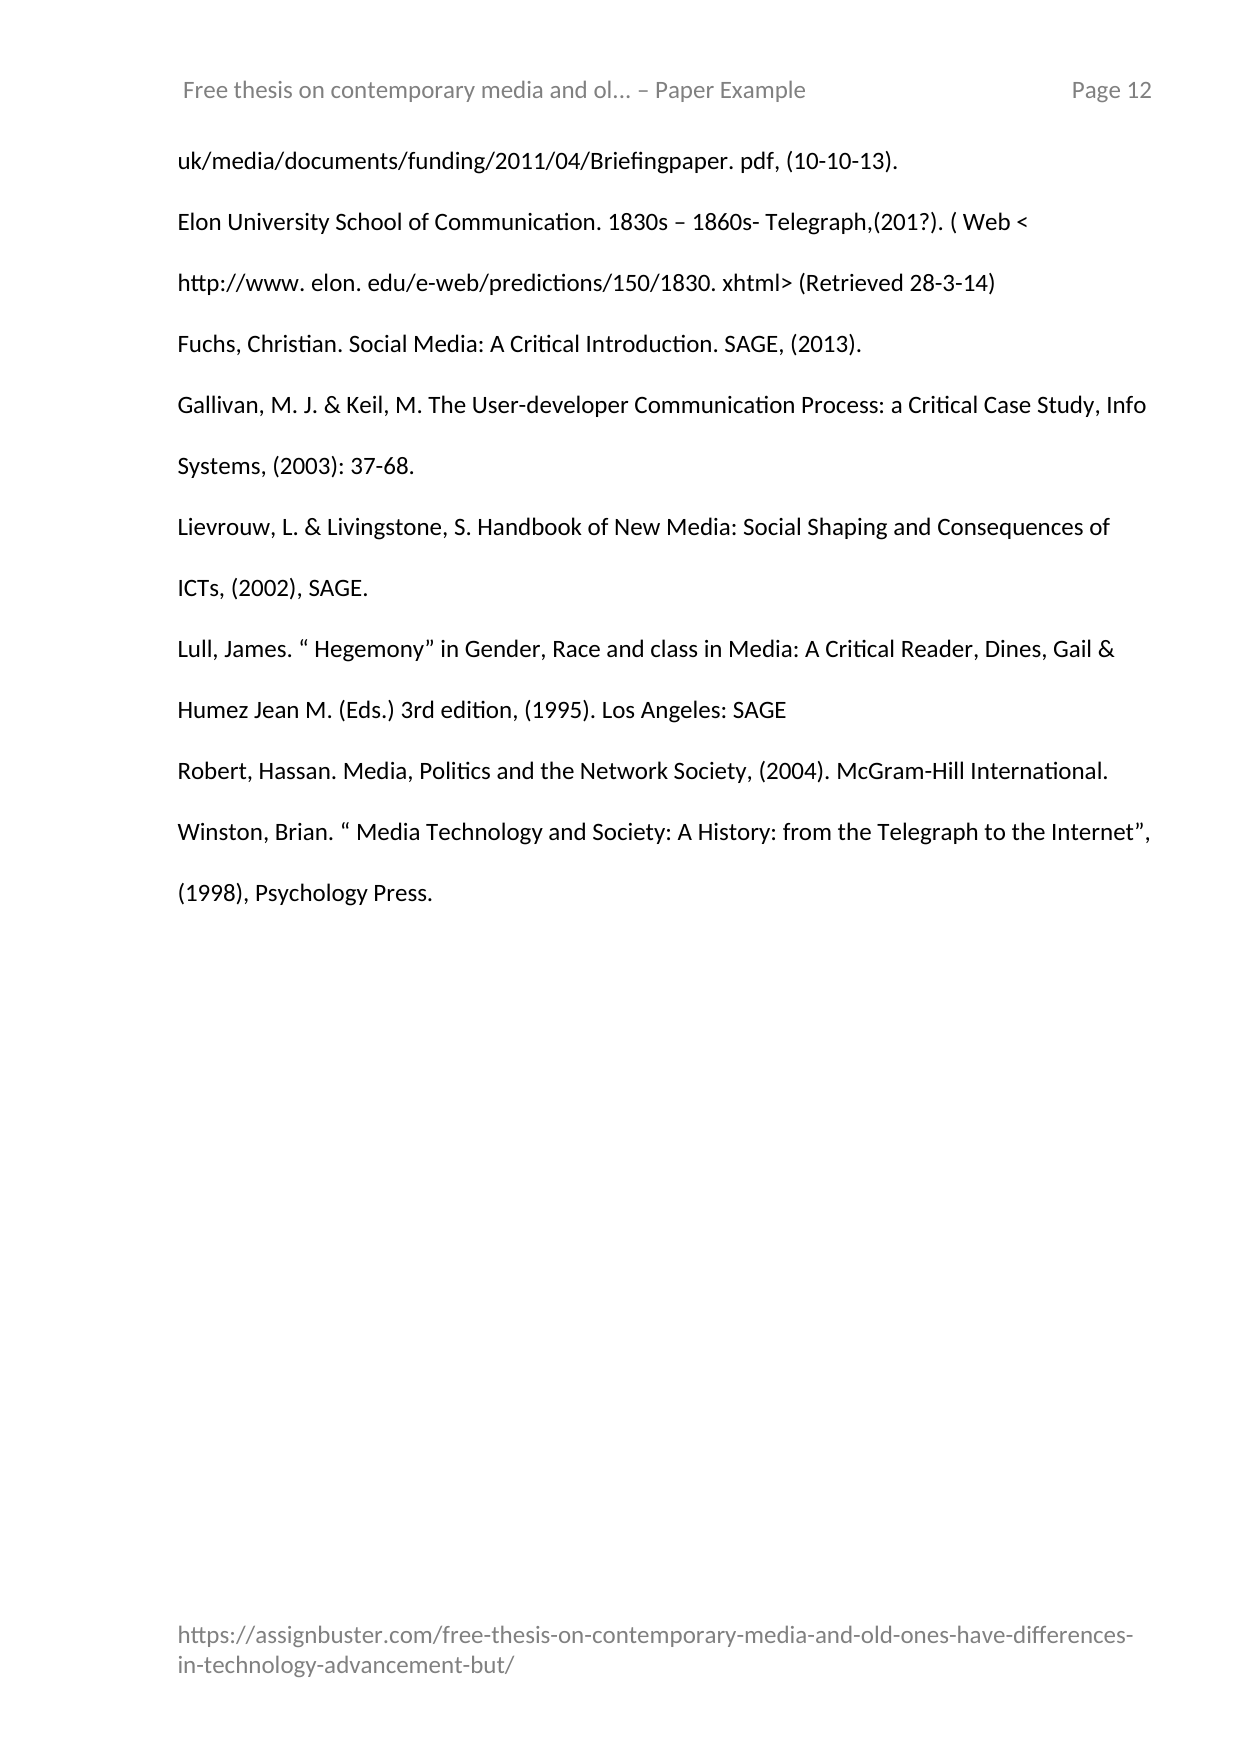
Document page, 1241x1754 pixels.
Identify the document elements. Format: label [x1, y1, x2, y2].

text [177, 145, 1152, 908]
